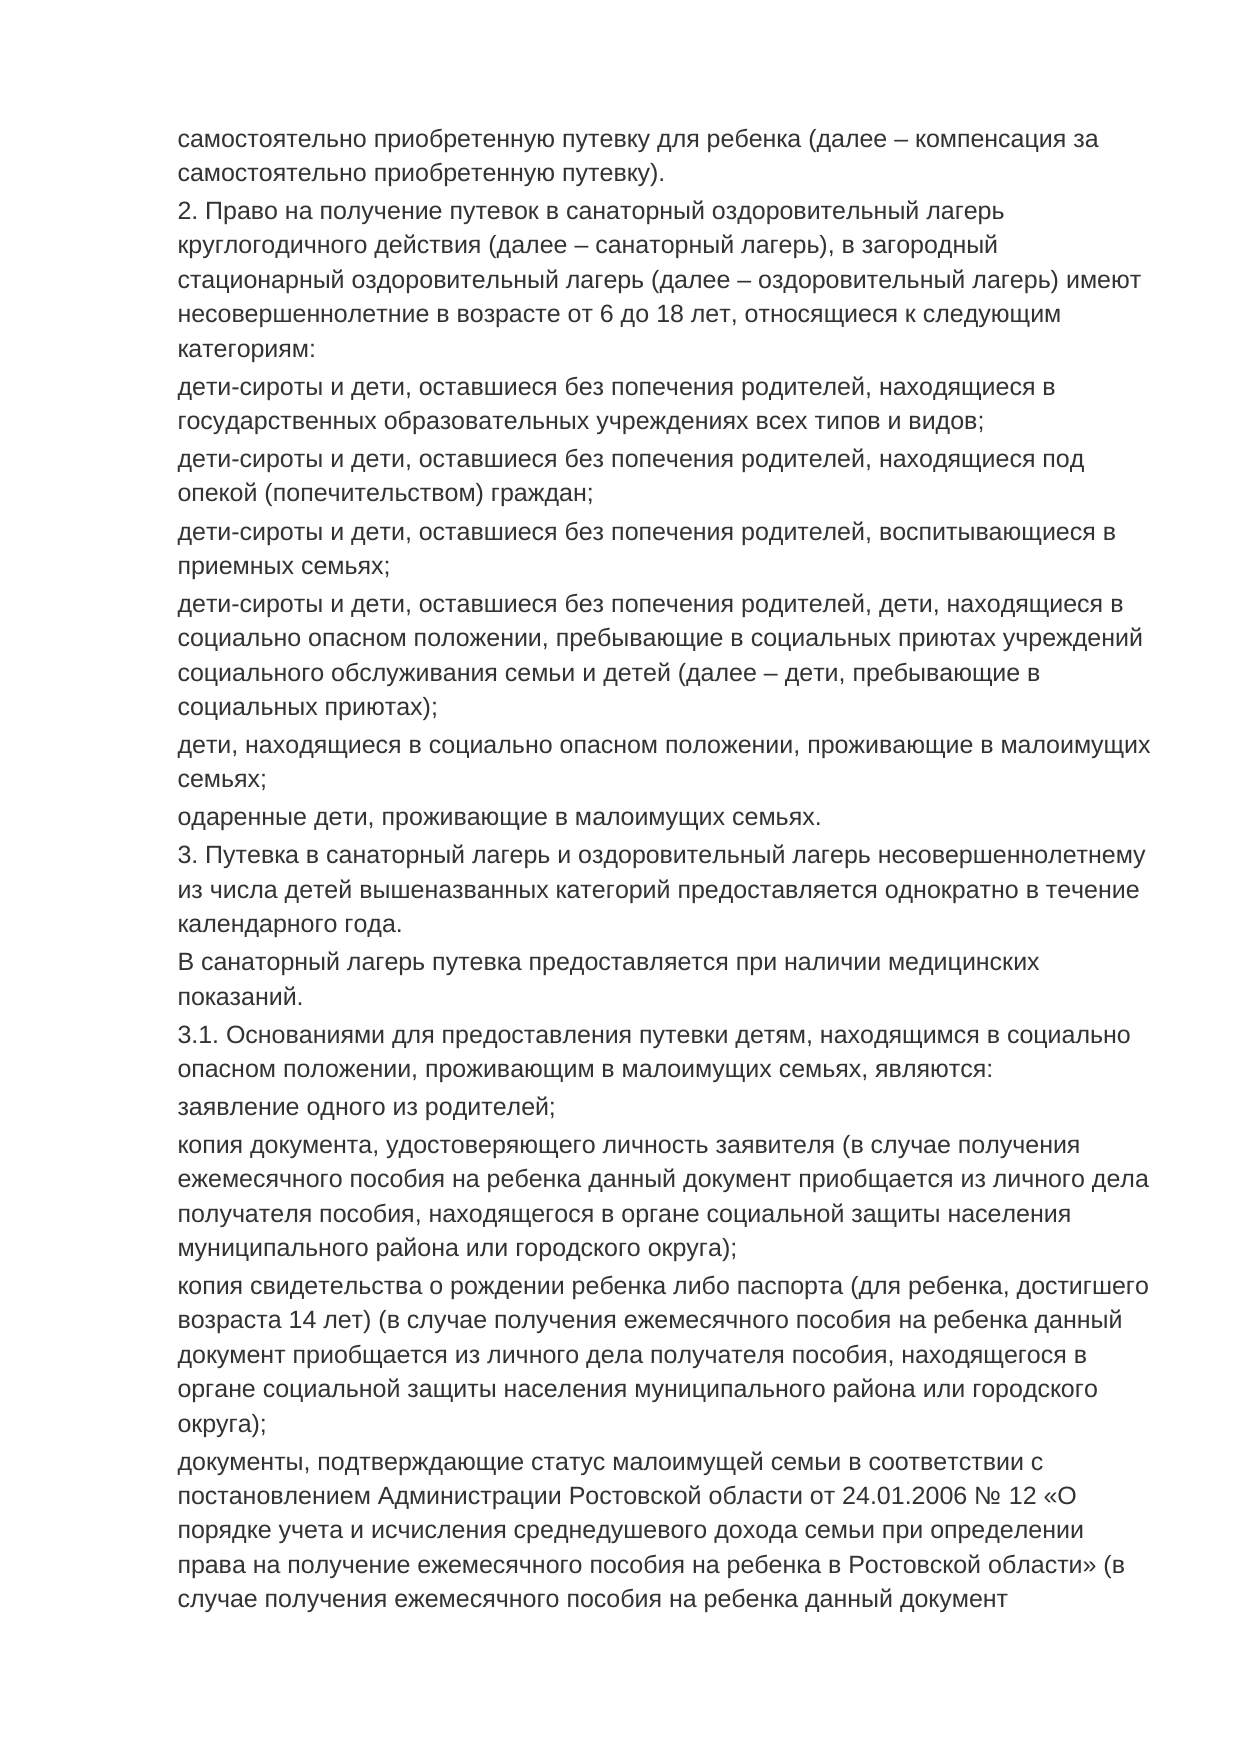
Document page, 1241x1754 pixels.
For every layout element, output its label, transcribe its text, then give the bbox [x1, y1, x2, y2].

text копия свидетельства о рождении ребенка либо паспорта (для ребенка, достигшего возраста 14 лет) (в случае получения ежемесячного пособия на ребенка данный документ приобщается из личного дела получателя пособия, находящегося в органе социальной защиты населения муниципального района или городского округа); [177, 1266, 1152, 1437]
text дети-сироты и дети, оставшиеся без попечения родителей, дети, находящиеся в социально опасном положении, пребывающие в социальных приютах учреждений социального обслуживания семьи и детей (далее – дети, пребывающие в социальных приютах); [177, 583, 1152, 721]
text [177, 1441, 1152, 1613]
text дети, находящиеся в социально опасном положении, проживающие в малоимущих семьях; [177, 724, 1152, 793]
text 3.1. Основаниями для предоставления путевки детям, находящимся в социально опасном положении, проживающим в малоимущих семьях, являются: [177, 1014, 1152, 1083]
text В санаторный лагерь путевка предоставляется при наличии медицинских показаний. [177, 942, 1152, 1010]
text дети-сироты и дети, оставшиеся без попечения родителей, находящиеся в государственных образовательных учреждениях всех типов и видов; [177, 366, 1152, 435]
text заявление одного из родителей; [177, 1086, 1152, 1121]
text дети-сироты и дети, оставшиеся без попечения родителей, находящиеся под опекой (попечительством) граждан; [177, 438, 1152, 507]
text 3. Путевка в санаторный лагерь и оздоровительный лагерь несовершеннолетнему из числа детей вышеназванных категорий предоставляется однократно в течение календарного года. [177, 835, 1152, 938]
text дети-сироты и дети, оставшиеся без попечения родителей, воспитывающиеся в приемных семьях; [177, 511, 1152, 579]
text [177, 118, 1152, 187]
text одаренные дети, проживающие в малоимущих семьях. [177, 797, 1152, 831]
text 2. Право на получение путевок в санаторный оздоровительный лагерь круглогодичного действия (далее – санаторный лагерь), в загородный стационарный оздоровительный лагерь (далее – оздоровительный лагерь) имеют несовершеннолетние в возрасте от 6 до 18 лет, относящиеся к следующим категориям: [177, 191, 1152, 362]
